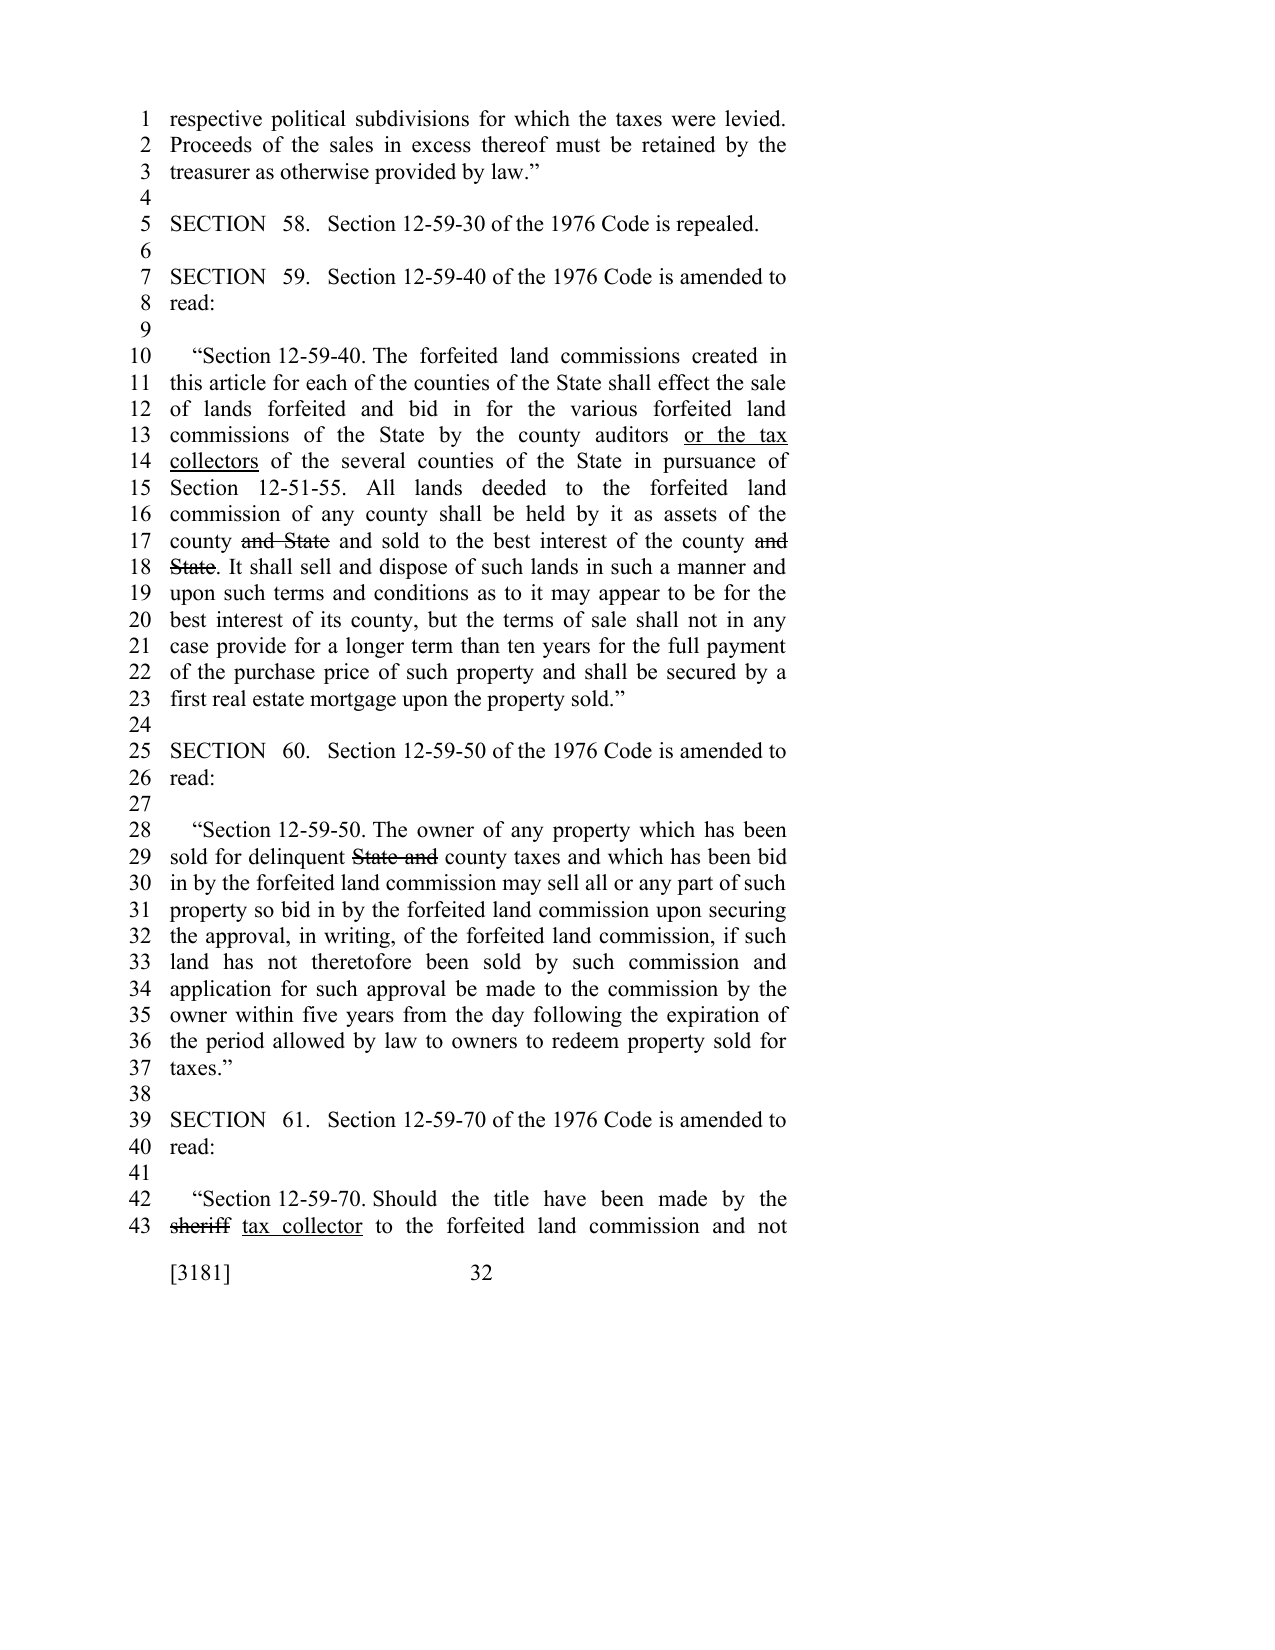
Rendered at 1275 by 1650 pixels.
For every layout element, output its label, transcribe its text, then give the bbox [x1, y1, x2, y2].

text SECTION 58. Section 12-59-30 of the 1976 Code is repealed. [169, 210, 787, 237]
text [169, 1186, 787, 1238]
text SECTION 59. Section 12-59-40 of the 1976 Code is amended to read: [169, 263, 787, 316]
text SECTION 61. Section 12-59-70 of the 1976 Code is amended to read: [169, 1106, 787, 1159]
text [169, 105, 787, 184]
text “Section 12-59-40. The forfeited land commissions created in this article for each of the counties of the State shall effect the sale of lands forfeited and bid in for the various forfeited land commissions of the State by the county auditors or the tax collectors of the several counties of the State in pursuance of Section 12-51-55. All lands deeded to the forfeited land commission of any county shall be held by it as assets of the county and State and sold to the best interest of the county and State. It shall sell and dispose of such lands in such a manner and upon such terms and conditions as to it may appear to be for the best interest of its county, but the terms of sale shall not in any case provide for a longer term than ten years for the full payment of the purchase price of such property and shall be secured by a first real estate mortgage upon the property sold.” [169, 342, 787, 711]
text SECTION 60. Section 12-59-50 of the 1976 Code is amended to read: [169, 737, 787, 790]
text “Section 12-59-50. The owner of any property which has been sold for delinquent State and county taxes and which has been bid in by the forfeited land commission may sell all or any part of such property so bid in by the forfeited land commission upon securing the approval, in writing, of the forfeited land commission, if such land has not theretofore been sold by such commission and application for such approval be made to the commission by the owner within five years from the day following the expiration of the period allowed by law to owners to redeem property sold for taxes.” [169, 817, 787, 1080]
